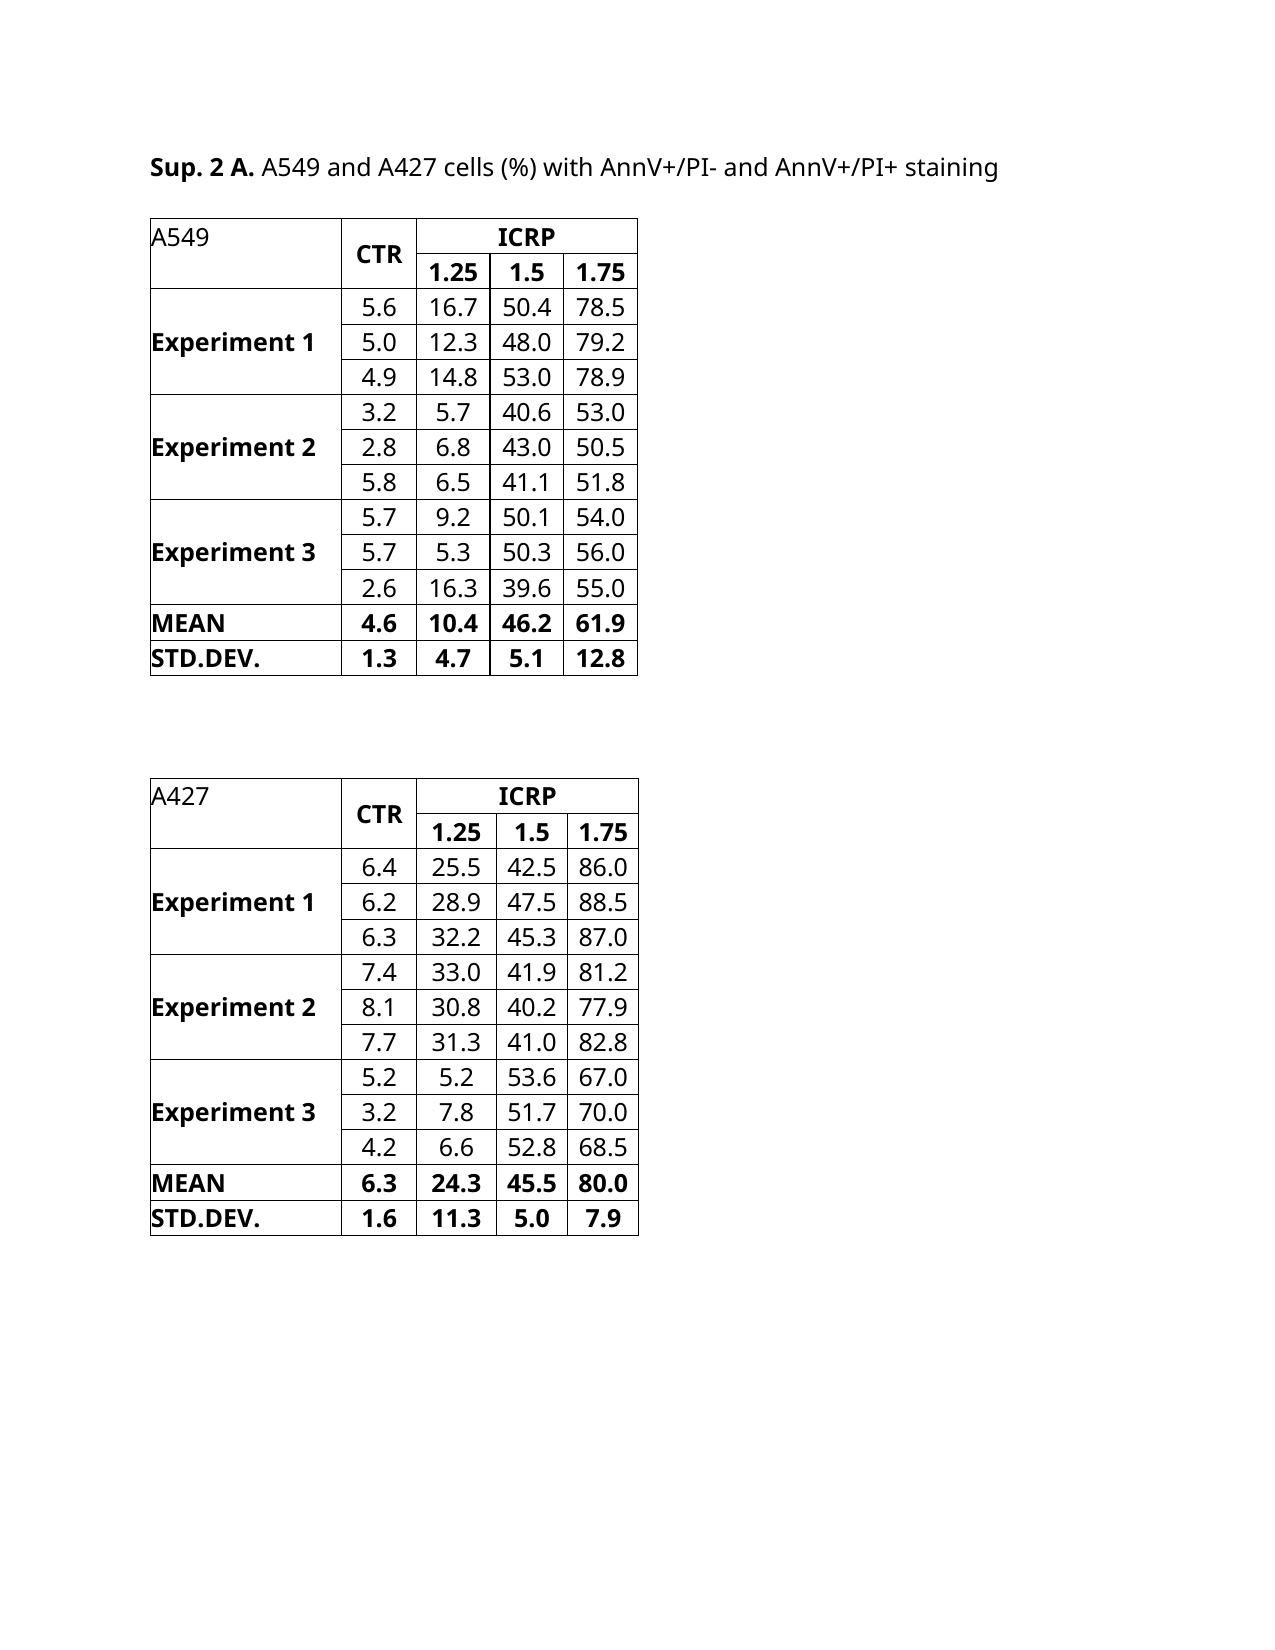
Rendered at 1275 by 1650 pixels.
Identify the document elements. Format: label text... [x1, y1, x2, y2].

table_cell 32.2 [417, 920, 496, 953]
table_cell 5.2 [342, 1060, 416, 1094]
table_cell 51.8 [564, 465, 637, 499]
table_cell 6.8 [417, 430, 489, 464]
table_cell 61.9 [564, 605, 637, 640]
table_cell 5.3 [417, 535, 489, 569]
table_cell 6.2 [342, 884, 416, 918]
table_cell 9.2 [417, 500, 489, 534]
table_cell 30.8 [417, 990, 496, 1024]
table_cell 25.5 [417, 849, 496, 883]
table_cell STD.DEV. [151, 1201, 341, 1235]
table_cell 6.3 [342, 1165, 416, 1199]
text Sup. 2 A. A549 and A427 cells (%) with AnnV+/PI- and AnnV+/PI+ staining [150, 150, 1125, 184]
table_cell 41.0 [497, 1025, 567, 1059]
table_cell 81.2 [568, 955, 638, 989]
table_cell 42.5 [497, 849, 567, 883]
table_cell Experiment 1 [151, 849, 341, 953]
table_header ICRP [417, 219, 637, 253]
table_cell Experiment 3 [151, 1060, 341, 1164]
table_cell 5.7 [417, 395, 489, 429]
table_cell 50.5 [564, 430, 637, 464]
table_cell 24.3 [417, 1165, 496, 1199]
table_header A549 [151, 219, 341, 288]
table_cell 7.7 [342, 1025, 416, 1059]
table_cell 2.8 [342, 430, 416, 464]
table_cell 48.0 [491, 325, 563, 358]
table_cell 7.4 [342, 955, 416, 989]
table_cell 78.5 [564, 289, 637, 323]
table_cell 79.2 [564, 325, 637, 358]
table_cell 31.3 [417, 1025, 496, 1059]
table_cell 1.25 [417, 254, 489, 288]
table_cell 82.8 [568, 1025, 638, 1059]
table_cell 11.3 [417, 1201, 496, 1235]
table_cell 12.3 [417, 325, 489, 358]
table_cell 56.0 [564, 535, 637, 569]
table_cell 1.3 [342, 641, 416, 675]
table_cell 28.9 [417, 884, 496, 918]
table_cell 87.0 [568, 920, 638, 953]
table_cell 68.5 [568, 1130, 638, 1164]
table_cell 8.1 [342, 990, 416, 1024]
table_cell 47.5 [497, 884, 567, 918]
table_cell 70.0 [568, 1095, 638, 1129]
table_cell 3.2 [342, 395, 416, 429]
table_cell 16.7 [417, 289, 489, 323]
table_cell 39.6 [491, 570, 563, 604]
table_cell 5.8 [342, 465, 416, 499]
table_cell 1.75 [568, 814, 638, 848]
table_cell 40.6 [491, 395, 563, 429]
table_cell 50.3 [491, 535, 563, 569]
table_cell 5.2 [417, 1060, 496, 1094]
table_cell 16.3 [417, 570, 489, 604]
table_cell 1.5 [497, 814, 567, 848]
table_cell 53.6 [497, 1060, 567, 1094]
table_cell 55.0 [564, 570, 637, 604]
table_cell 41.9 [497, 955, 567, 989]
table_cell 4.2 [342, 1130, 416, 1164]
table_cell 80.0 [568, 1165, 638, 1199]
table_cell 1.75 [564, 254, 637, 288]
table_cell 53.0 [491, 360, 563, 394]
table_cell MEAN [151, 605, 341, 640]
table_cell 40.2 [497, 990, 567, 1024]
table_cell 51.7 [497, 1095, 567, 1129]
table_cell 77.9 [568, 990, 638, 1024]
table_cell 54.0 [564, 500, 637, 534]
table_cell 88.5 [568, 884, 638, 918]
table_cell Experiment 2 [151, 955, 341, 1059]
table_cell 1.6 [342, 1201, 416, 1235]
table_cell 5.6 [342, 289, 416, 323]
table_header CTR [342, 779, 416, 848]
table_cell 53.0 [564, 395, 637, 429]
table_cell 3.2 [342, 1095, 416, 1129]
table_cell Experiment 1 [151, 289, 341, 394]
table_header CTR [342, 219, 416, 288]
table_cell 6.4 [342, 849, 416, 883]
table_cell MEAN [151, 1165, 341, 1199]
table_cell 10.4 [417, 605, 489, 640]
table_cell 5.7 [342, 535, 416, 569]
table_cell 86.0 [568, 849, 638, 883]
table_cell 67.0 [568, 1060, 638, 1094]
table_cell 4.9 [342, 360, 416, 394]
table_cell 6.6 [417, 1130, 496, 1164]
table_cell 6.3 [342, 920, 416, 953]
table_cell 1.5 [491, 254, 563, 288]
table_cell 50.1 [491, 500, 563, 534]
table_cell 5.7 [342, 500, 416, 534]
table_cell 7.8 [417, 1095, 496, 1129]
table_cell 78.9 [564, 360, 637, 394]
table_header ICRP [417, 779, 638, 813]
table_cell 5.1 [491, 641, 563, 675]
table_cell 1.25 [417, 814, 496, 848]
table_cell 4.7 [417, 641, 489, 675]
table_cell 41.1 [491, 465, 563, 499]
table_header A427 [151, 779, 341, 848]
table_cell 43.0 [491, 430, 563, 464]
table_cell STD.DEV. [151, 641, 341, 675]
table_cell 45.3 [497, 920, 567, 953]
table_cell 4.6 [342, 605, 416, 640]
table_cell Experiment 3 [151, 500, 341, 604]
table_cell 33.0 [417, 955, 496, 989]
table_cell 5.0 [342, 325, 416, 358]
table_cell 7.9 [568, 1201, 638, 1235]
table_cell 14.8 [417, 360, 489, 394]
table_cell 2.6 [342, 570, 416, 604]
table_cell Experiment 2 [151, 395, 341, 499]
table_cell 5.0 [497, 1201, 567, 1235]
table_cell 50.4 [491, 289, 563, 323]
table_cell 45.5 [497, 1165, 567, 1199]
table_cell 12.8 [564, 641, 637, 675]
table_cell 46.2 [491, 605, 563, 640]
table_cell 52.8 [497, 1130, 567, 1164]
table_cell 6.5 [417, 465, 489, 499]
